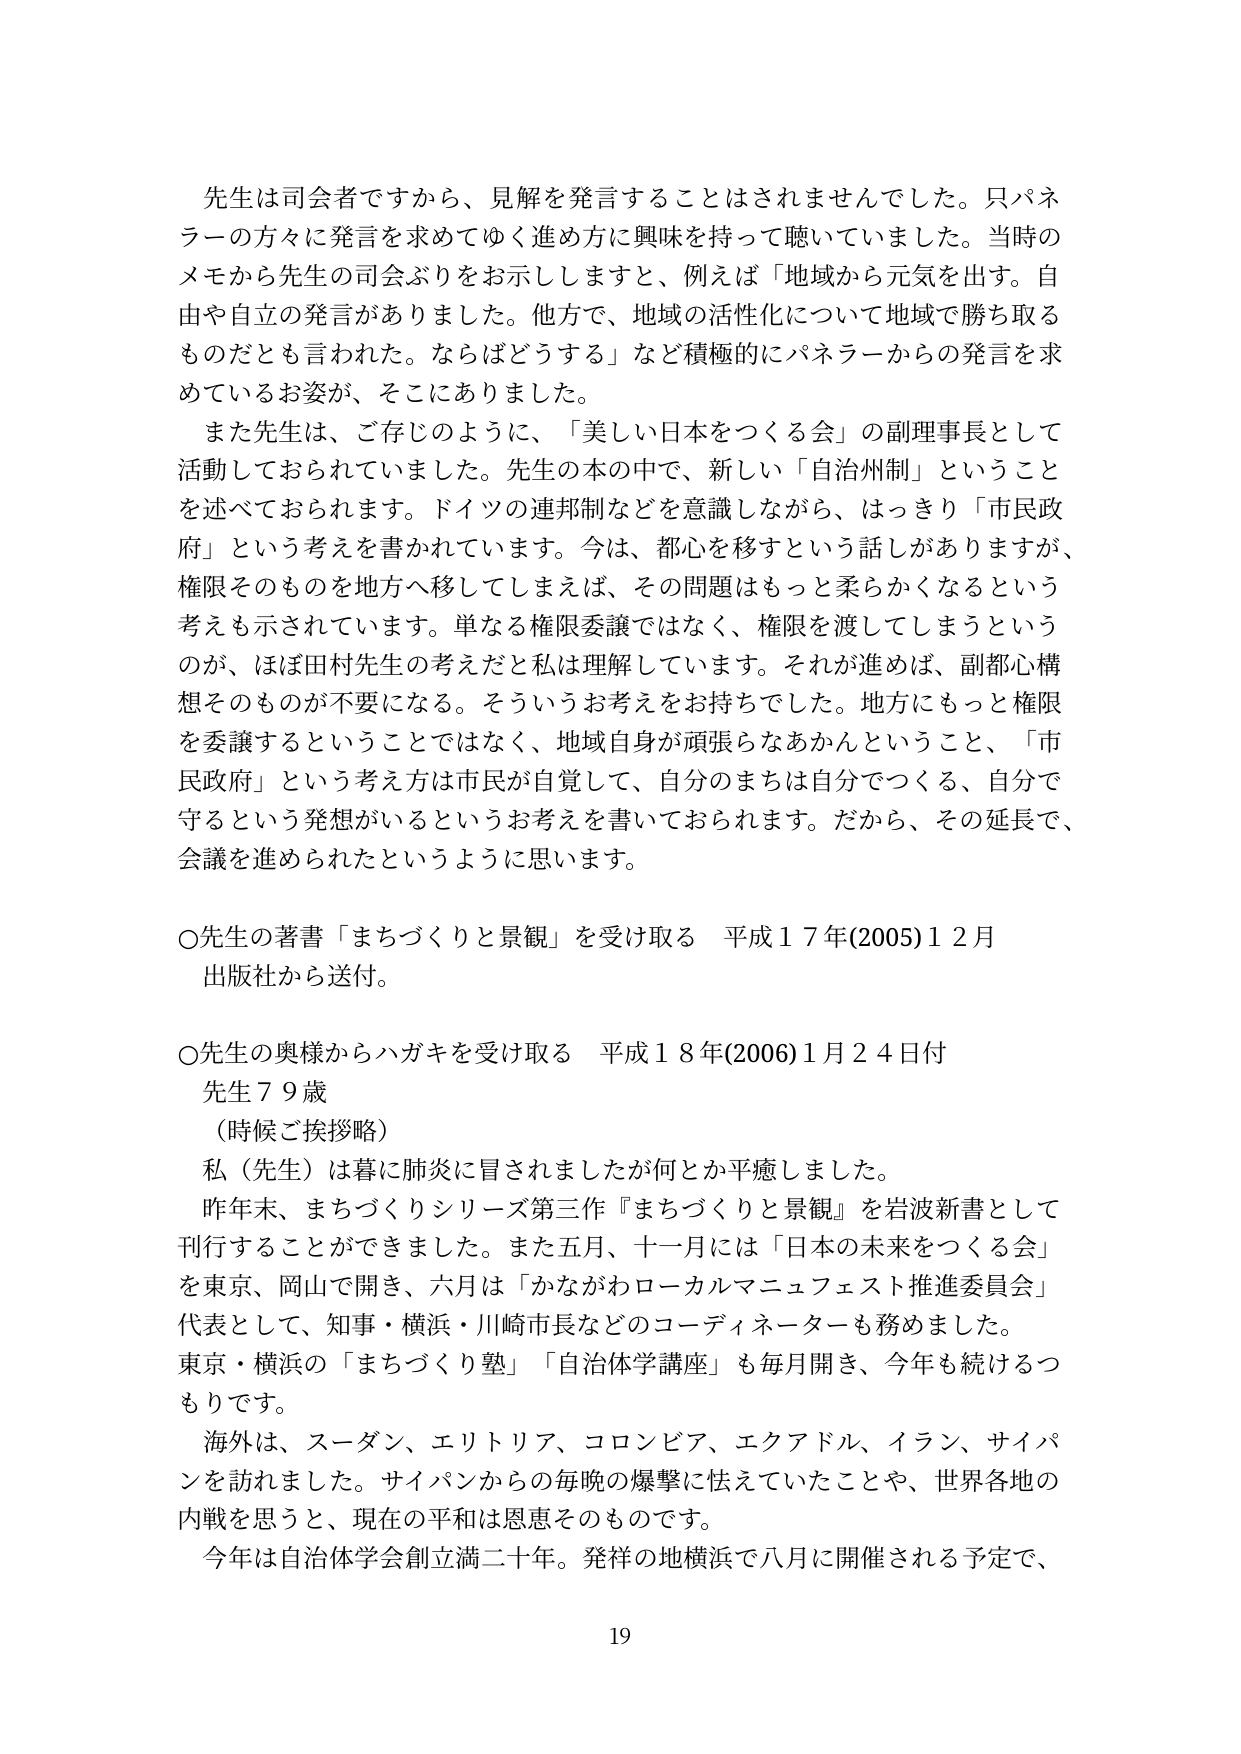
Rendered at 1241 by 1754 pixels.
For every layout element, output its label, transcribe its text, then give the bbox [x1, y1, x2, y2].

text ○先生の著書「まちづくりと景観」を受け取る 平成１７年(2005)１２月 [177, 916, 1063, 955]
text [177, 1537, 1063, 1576]
text 東京・横浜の「まちづくり塾」「自治体学講座」も毎月開き、今年も続けるつもりです。 [177, 1343, 1063, 1421]
text 先生は司会者ですから、見解を発言することはされませんでした。只パネラーの方々に発言を求めてゆく進め方に興味を持って聴いていました。当時のメモから先生の司会ぶりをお示ししますと、例えば「地域から元気を出す。自由や自立の発言がありました。他方で、地域の活性化について地域で勝ち取るものだとも言われた。ならばどうする」など積極的にパネラーからの発言を求めているお姿が、そこにありました。 [177, 178, 1063, 411]
text また先生は、ご存じのように、「美しい日本をつくる会」の副理事長として活動しておられていました。先生の本の中で、新しい「自治州制」ということを述べておられます。ドイツの連邦制などを意識しながら、はっきり「市民政府」という考えを書かれています。今は、都心を移すという話しがありますが、権限そのものを地方へ移してしまえば、その問題はもっと柔らかくなるという考えも示されています。単なる権限委譲ではなく、権限を渡してしまうというのが、ほぼ田村先生の考えだと私は理解しています。それが進めば、副都心構想そのものが不要になる。そういうお考えをお持ちでした。地方にもっと権限を委譲するということではなく、地域自身が頑張らなあかんということ、「市民政府」という考え方は市民が自覚して、自分のまちは自分でつくる、自分で守るという発想がいるというお考えを書いておられます。だから、その延長で、会議を進められたというように思います。 [177, 411, 1063, 877]
text （時候ご挨拶略） [177, 1110, 1063, 1149]
text 私（先生）は暮に肺炎に冒されましたが何とか平癒しました。 [177, 1149, 1063, 1188]
text 昨年末、まちづくりシリーズ第三作『まちづくりと景観』を岩波新書として刊行することができました。また五月、十一月には「日本の未来をつくる会」を東京、岡山で開き、六月は「かながわローカルマニュフェスト推進委員会」代表として、知事・横浜・川崎市長などのコーディネーターも務めました。 [177, 1188, 1063, 1343]
text 先生７９歳 [177, 1071, 1063, 1110]
text ○先生の奥様からハガキを受け取る 平成１８年(2006)１月２４日付 [177, 1032, 1063, 1071]
text 出版社から送付。 [177, 955, 1063, 993]
text 海外は、スーダン、エリトリア、コロンビア、エクアドル、イラン、サイパンを訪れました。サイパンからの毎晩の爆撃に怯えていたことや、世界各地の内戦を思うと、現在の平和は恩恵そのものです。 [177, 1421, 1063, 1537]
